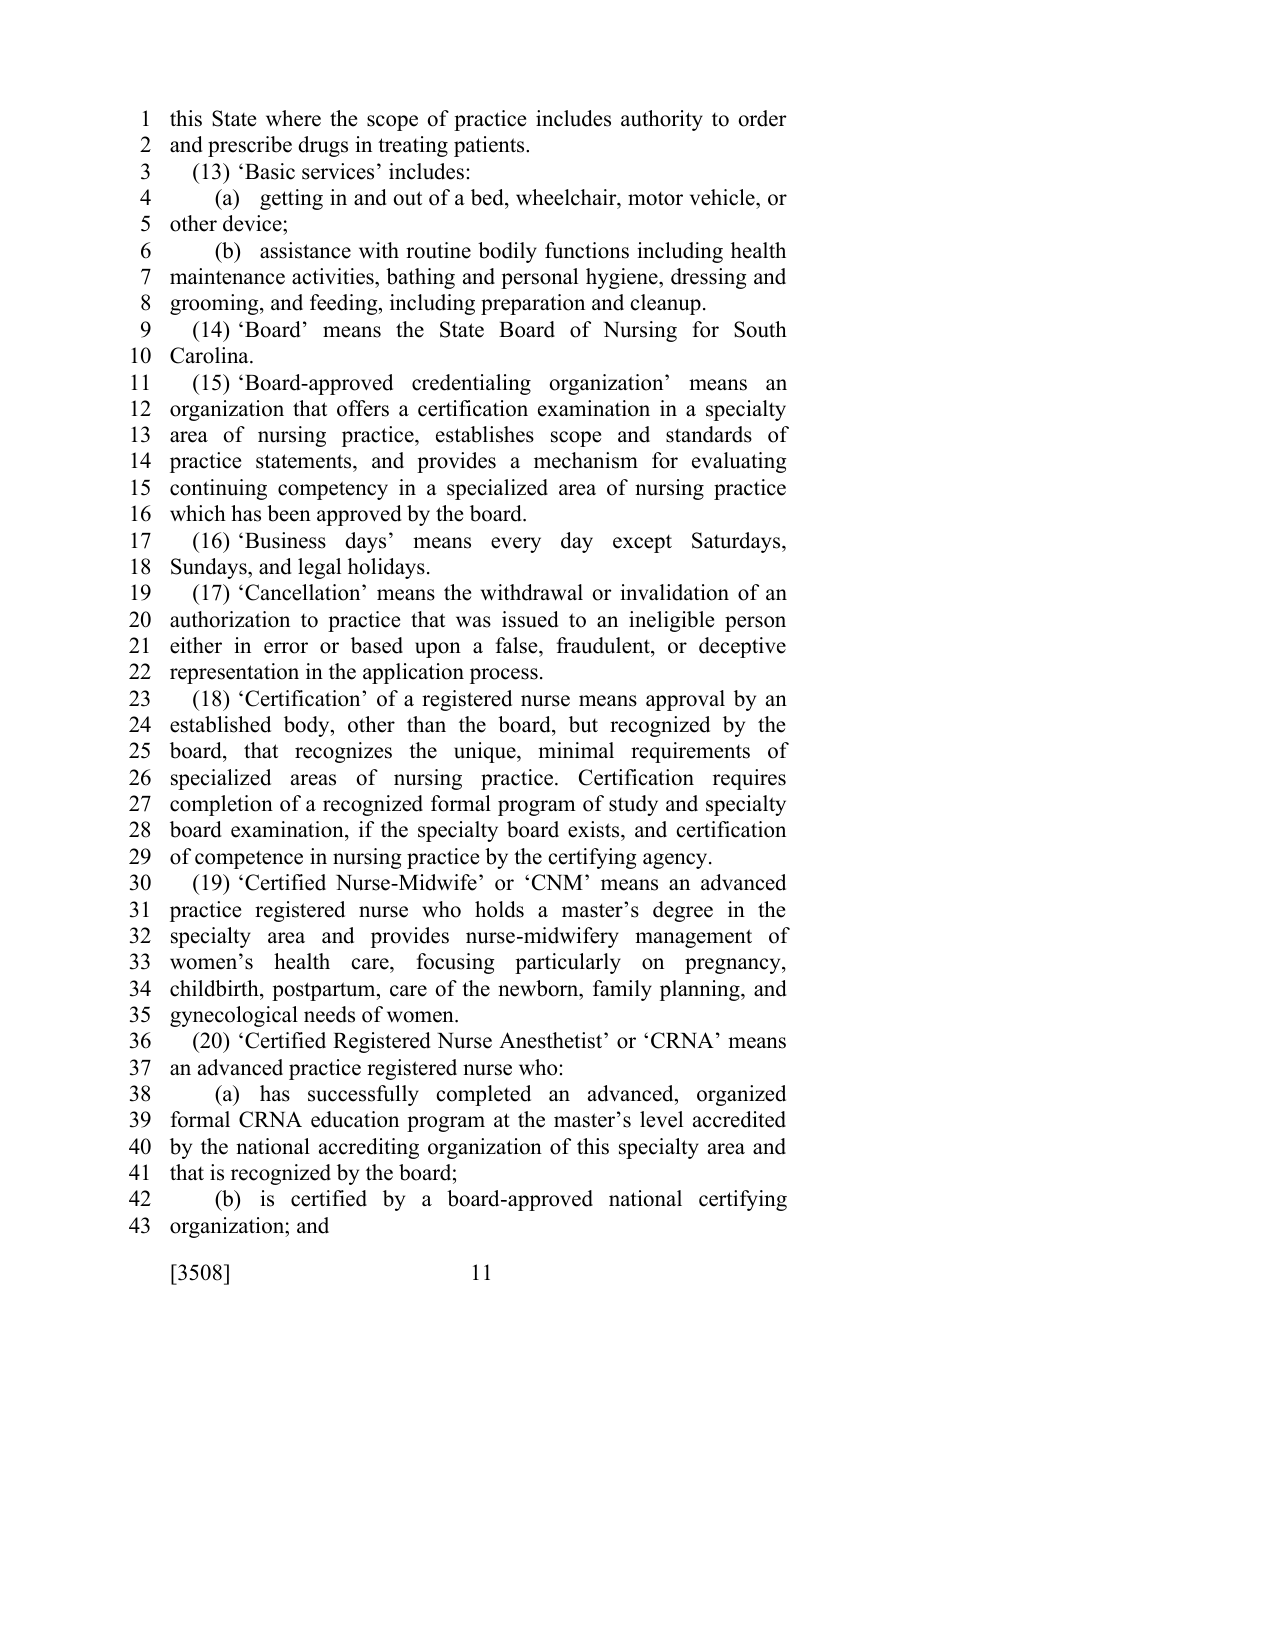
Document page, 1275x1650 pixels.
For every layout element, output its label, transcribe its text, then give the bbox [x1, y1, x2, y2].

text (16) ‘Business days’ means every day except Saturdays, Sundays, and legal holidays. [169, 527, 787, 579]
text (b) assistance with routine bodily functions including health maintenance activities, bathing and personal hygiene, dressing and grooming, and feeding, including preparation and cleanup. [169, 237, 787, 316]
text (a) getting in and out of a bed, wheelchair, motor vehicle, or other device; [169, 184, 787, 237]
text (19) ‘Certified Nurse-Midwife’ or ‘CNM’ means an advanced practice registered nurse who holds a master’s degree in the specialty area and provides nurse-midwifery management of women’s health care, focusing particularly on pregnancy, childbirth, postpartum, care of the newborn, family planning, and gynecological needs of women. [169, 869, 787, 1027]
text (a) has successfully completed an advanced, organized formal CRNA education program at the master’s level accredited by the national accrediting organization of this specialty area and that is recognized by the board; [169, 1080, 787, 1186]
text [169, 105, 787, 158]
text (15) ‘Board-approved credentialing organization’ means an organization that offers a certification examination in a specialty area of nursing practice, establishes scope and standards of practice statements, and provides a mechanism for evaluating continuing competency in a specialized area of nursing practice which has been approved by the board. [169, 368, 787, 527]
text (b) is certified by a board-approved national certifying organization; and [169, 1186, 787, 1238]
text (17) ‘Cancellation’ means the withdrawal or invalidation of an authorization to practice that was issued to an ineligible person either in error or based upon a false, fraudulent, or deceptive representation in the application process. [169, 579, 787, 685]
text (14) ‘Board’ means the State Board of Nursing for South Carolina. [169, 316, 787, 368]
text (18) ‘Certification’ of a registered nurse means approval by an established body, other than the board, but recognized by the board, that recognizes the unique, minimal requirements of specialized areas of nursing practice. Certification requires completion of a recognized formal program of study and specialty board examination, if the specialty board exists, and certification of competence in nursing practice by the certifying agency. [169, 685, 787, 869]
text (13) ‘Basic services’ includes: [169, 158, 787, 184]
text (20) ‘Certified Registered Nurse Anesthetist’ or ‘CRNA’ means an advanced practice registered nurse who: [169, 1027, 787, 1080]
